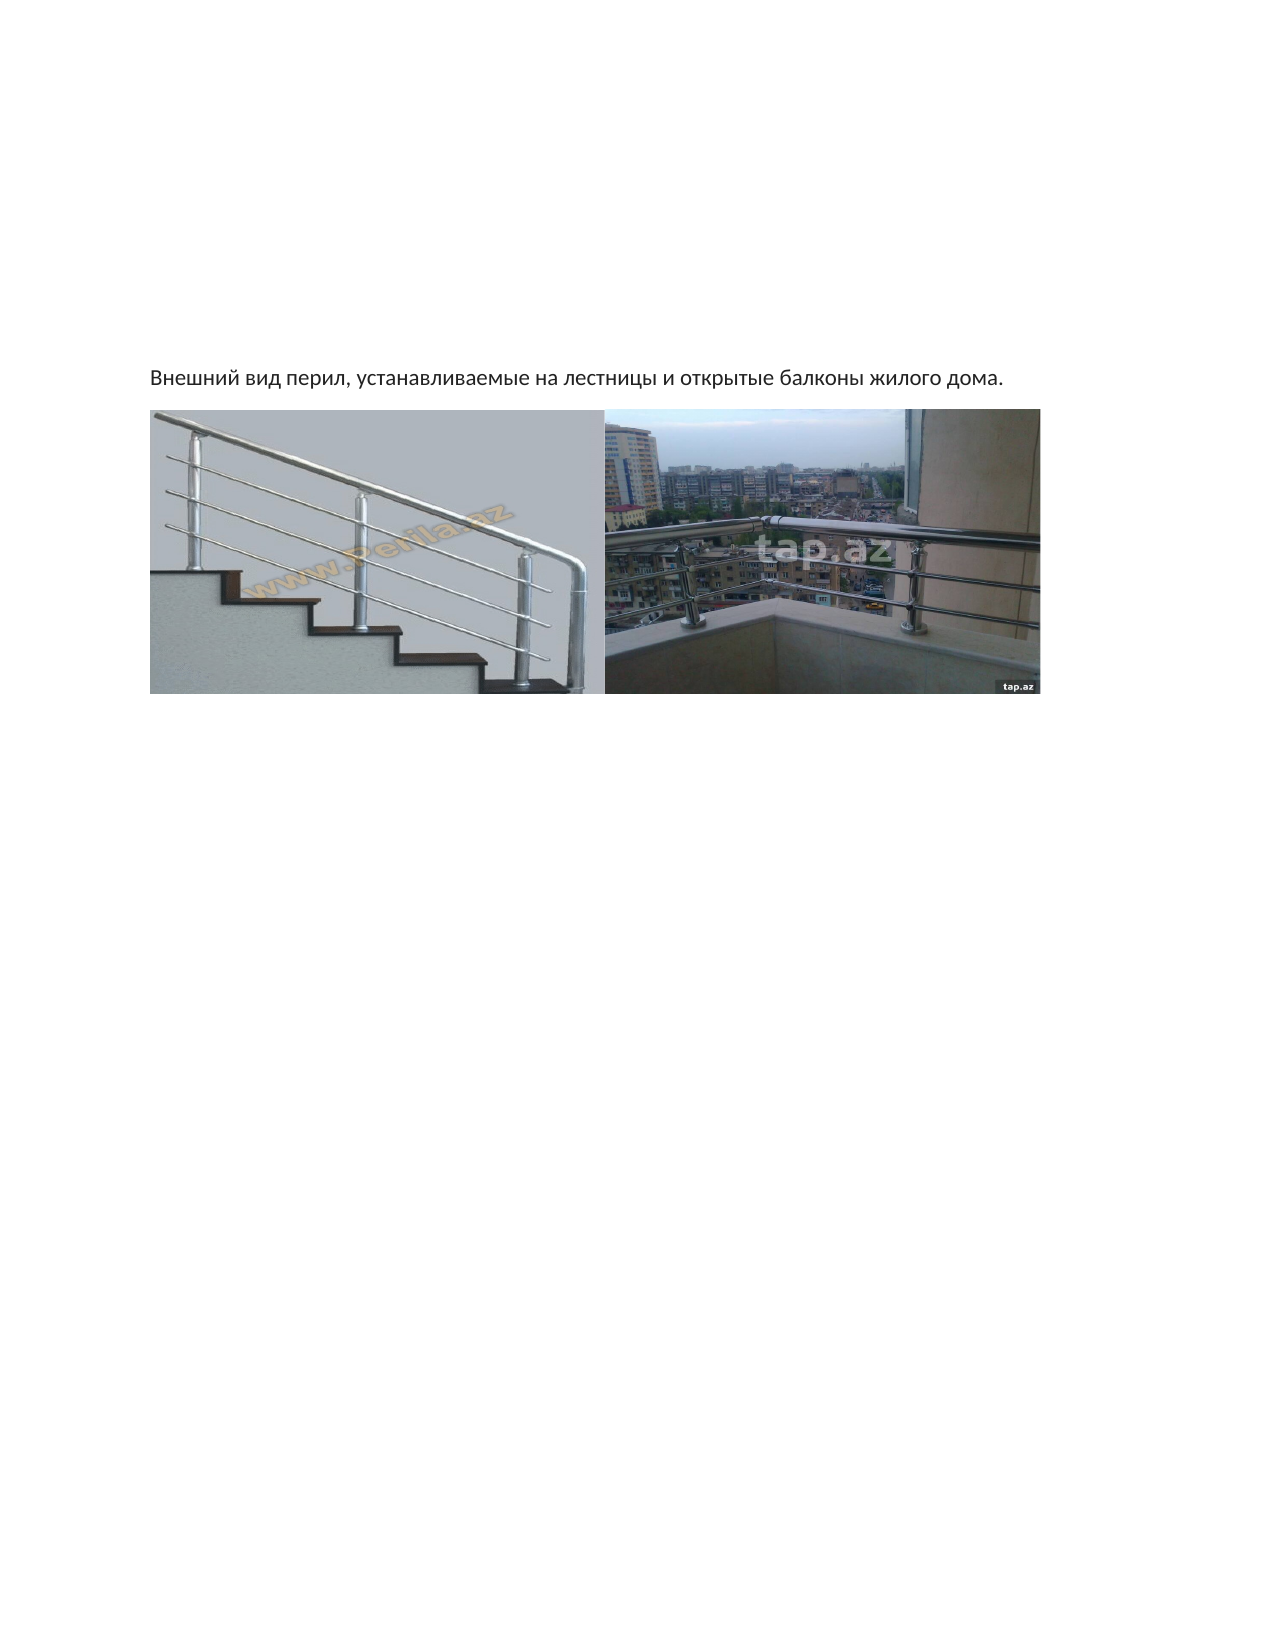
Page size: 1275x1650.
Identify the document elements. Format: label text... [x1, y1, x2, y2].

text Внешний вид перил, устанавливаемые на лестницы и открытые балконы жилого дома. [150, 363, 1125, 391]
picture [150, 409, 1041, 694]
